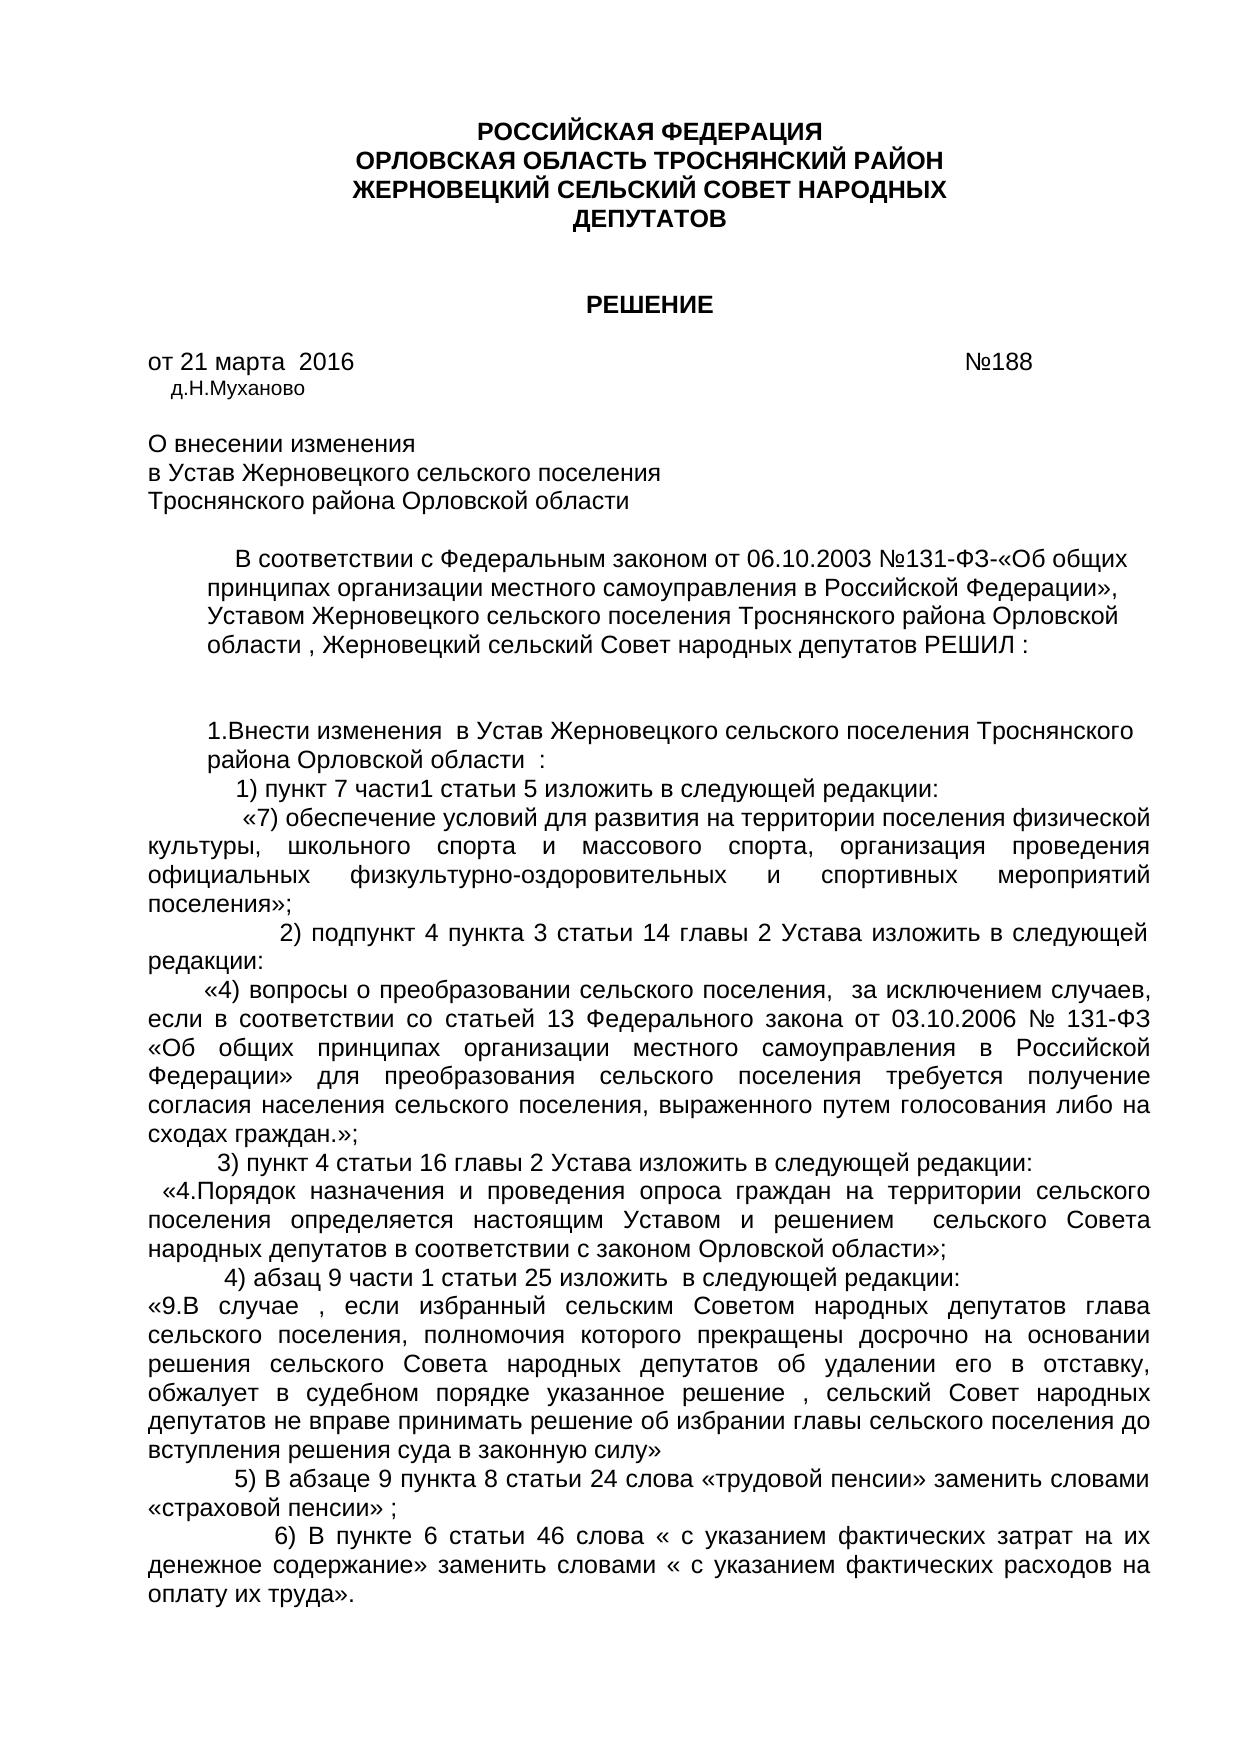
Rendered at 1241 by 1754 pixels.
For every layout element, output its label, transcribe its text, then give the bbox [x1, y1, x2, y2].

text «4) вопросы о преобразовании сельского поселения, за исключением случаев, если в соответствии со статьей 13 Федерального закона от 03.10.2006 № 131-ФЗ «Об общих принципах организации местного самоуправления в Российской Федерации» для преобразования сельского поселения требуется получение согласия населения сельского поселения, выраженного путем голосования либо на сходах граждан.»; [148, 975, 1152, 1148]
text 1.Внести изменения в Устав Жерновецкого сельского поселения Троснянского района Орловской области : [207, 716, 1152, 774]
text В соответствии с Федеральным законом от 06.10.2003 №131-ФЗ-«Об общих принципах организации местного самоуправления в Российской Федерации», Уставом Жерновецкого сельского поселения Троснянского района Орловской области , Жерновецкий сельский Совет народных депутатов РЕШИЛ : [207, 544, 1152, 659]
text 4) абзац 9 части 1 статьи 25 изложить в следующей редакции: [148, 1263, 1152, 1291]
text 1) пункт 7 части1 статьи 5 изложить в следующей редакции: [148, 774, 1152, 803]
text 2) подпункт 4 пункта 3 статьи 14 главы 2 Устава изложить в следующей редакции: [148, 918, 1152, 975]
text «7) обеспечение условий для развития на территории поселения физической культуры, школьного спорта и массового спорта, организация проведения официальных физкультурно-оздоровительных и спортивных мероприятий поселения»; [148, 803, 1152, 918]
text РОССИЙСКАЯ ФЕДЕРАЦИЯ [148, 117, 1152, 146]
text О внесении изменения [148, 429, 1152, 458]
text Троснянского района Орловской области [148, 486, 1152, 515]
text РЕШЕНИЕ [148, 290, 1152, 319]
text «9.В случае , если избранный сельским Советом народных депутатов глава сельского поселения, полномочия которого прекращены досрочно на основании решения сельского Совета народных депутатов об удалении его в отставку, обжалует в судебном порядке указанное решение , сельский Совет народных депутатов не вправе принимать решение об избрании главы сельского поселения до вступления решения суда в законную силу» [148, 1291, 1152, 1464]
text ДЕПУТАТОВ [148, 204, 1152, 232]
text ЖЕРНОВЕЦКИЙ СЕЛЬСКИЙ СОВЕТ НАРОДНЫХ [148, 175, 1152, 204]
text ОРЛОВСКАЯ ОБЛАСТЬ ТРОСНЯНСКИЙ РАЙОН [148, 146, 1152, 175]
text в Устав Жерновецкого сельского поселения [148, 458, 1152, 486]
text «4.Порядок назначения и проведения опроса граждан на территории сельского поселения определяется настоящим Уставом и решением сельского Совета народных депутатов в соответствии с законом Орловской области»; [148, 1176, 1152, 1263]
text 3) пункт 4 статьи 16 главы 2 Устава изложить в следующей редакции: [148, 1148, 1152, 1176]
text от 21 марта 2016 №188 [148, 347, 1152, 376]
text 6) В пункте 6 статьи 46 слова « с указанием фактических затрат на их денежное содержание» заменить словами « с указанием фактических расходов на оплату их труда». [148, 1521, 1152, 1608]
text 5) В абзаце 9 пункта 8 статьи 24 слова «трудовой пенсии» заменить словами «страховой пенсии» ; [148, 1464, 1152, 1521]
text д.Н.Муханово [148, 376, 1152, 400]
